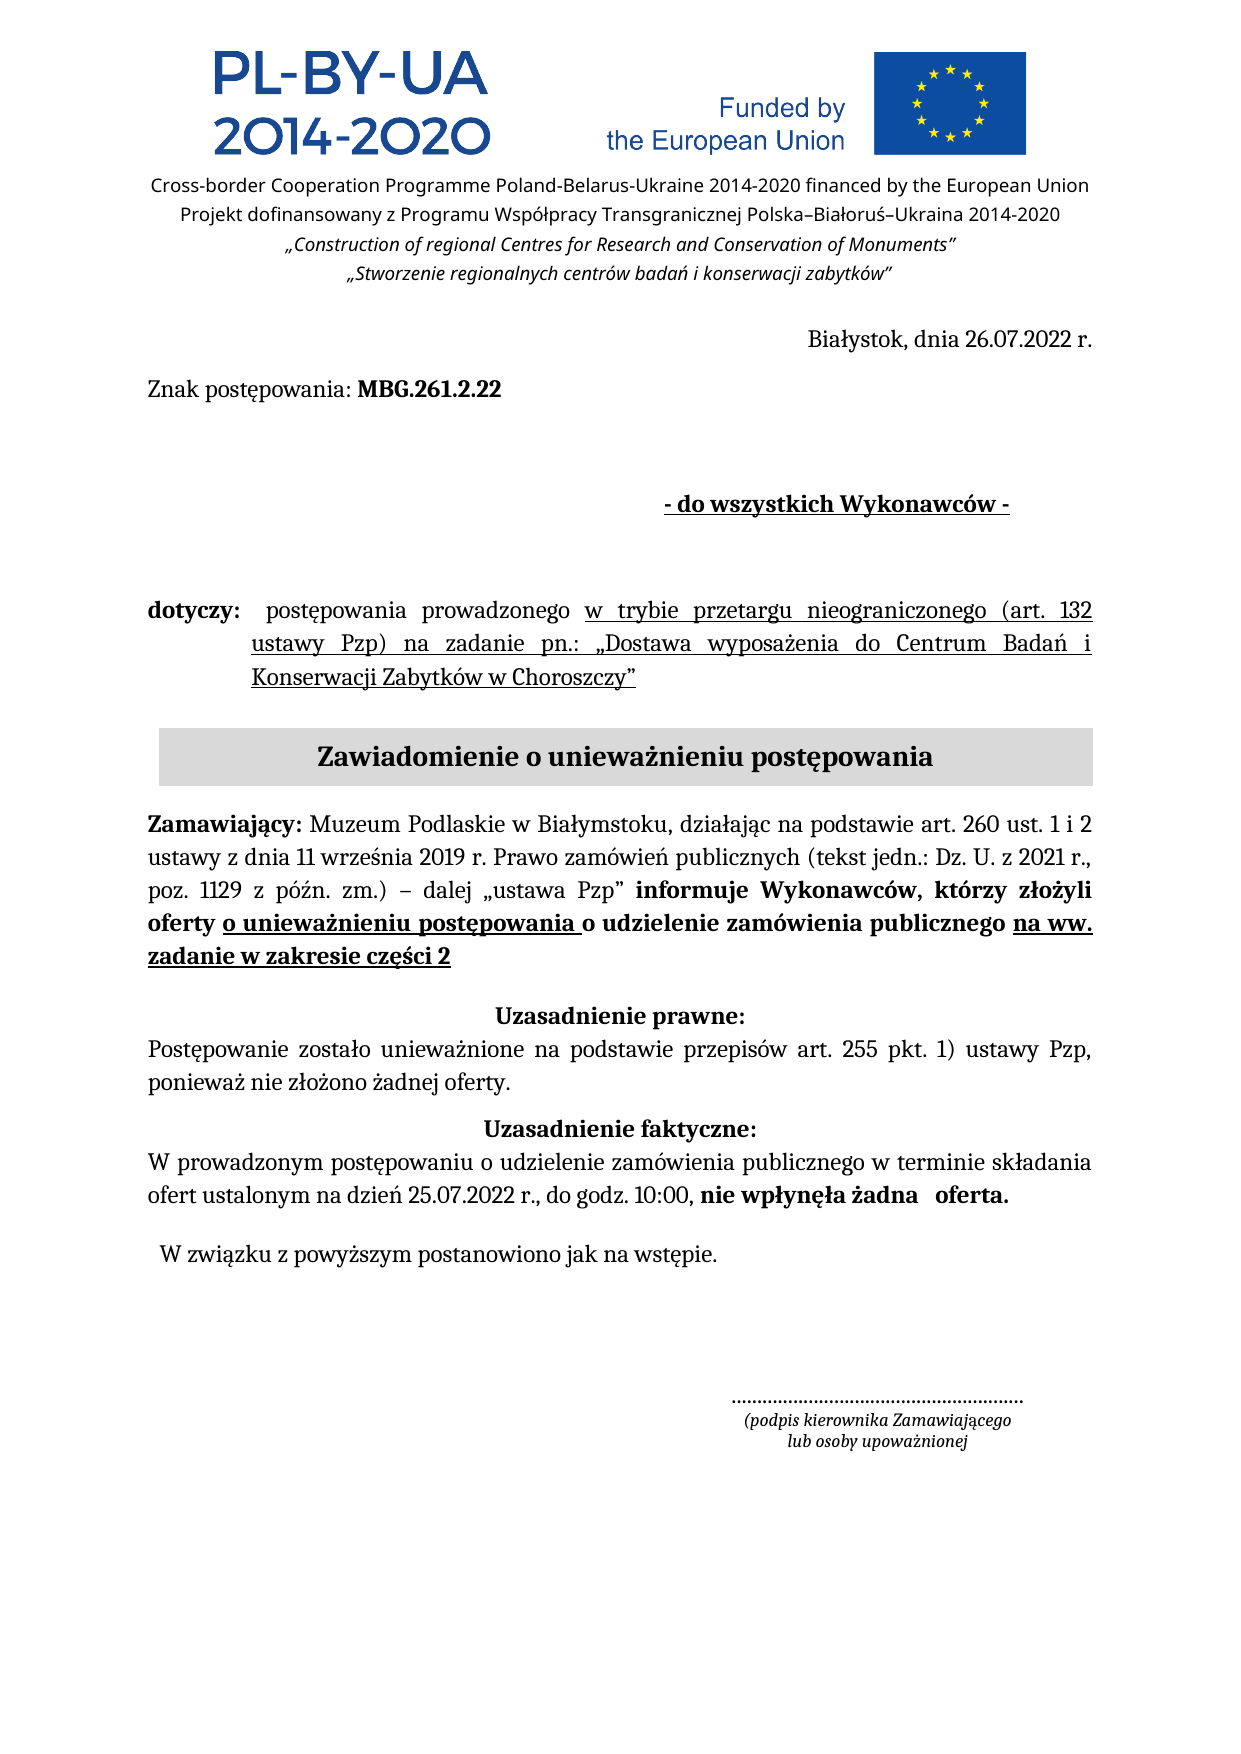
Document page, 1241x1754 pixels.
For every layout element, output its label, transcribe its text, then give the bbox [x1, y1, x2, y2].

text lub osoby upoważnionej [590, 1431, 1093, 1452]
text - do wszystkich Wykonawców - [664, 489, 1093, 518]
text Białystok, dnia 26.07.2022 r. [148, 325, 1093, 354]
text ......................................................... [590, 1381, 1093, 1409]
text W prowadzonym postępowaniu o udzielenie zamówienia publicznego w terminie składania ofert ustalonym na dzień 25.07.2022 r., do godz. 10:00, nie wpłynęła żadna oferta. [148, 1148, 1093, 1210]
text Postępowanie zostało unieważnione na podstawie przepisów art. 255 pkt. 1) ustawy Pzp, ponieważ nie złożono żadnej oferty. [148, 1035, 1093, 1097]
text Zamawiający: Muzeum Podlaskie w Białymstoku, działając na podstawie art. 260 ust. 1 i 2 ustawy z dnia 11 września 2019 r. Prawo zamówień publicznych (tekst jedn.: Dz. U. z 2021 r., poz. 1129 z późn. zm.) – dalej „ustawa Pzp” informuje Wykonawców, którzy złożyli oferty o unieważnieniu postępowania o udzielenie zamówienia publicznego na ww. zadanie w zakresie części 2 [148, 810, 1093, 971]
text Uzasadnienie faktyczne: [148, 1115, 1093, 1144]
text W związku z powyższym postanowiono jak na wstępie. [148, 1240, 1093, 1269]
table_header Zawiadomienie o unieważnieniu postępowania [159, 728, 1093, 786]
picture [214, 51, 1027, 155]
text (podpis kierownika Zamawiającego [590, 1409, 1093, 1431]
text Znak postępowania: MBG.261.2.22 [148, 374, 1093, 403]
text dotyczy: postępowania prowadzonego w trybie przetargu nieograniczonego (art. 132 ustawy Pzp) na zadanie pn.: „Dostawa wyposażenia do Centrum Badań i Konserwacji Zabytków w Choroszczy” [148, 596, 1093, 691]
text Uzasadnienie prawne: [148, 1002, 1093, 1031]
